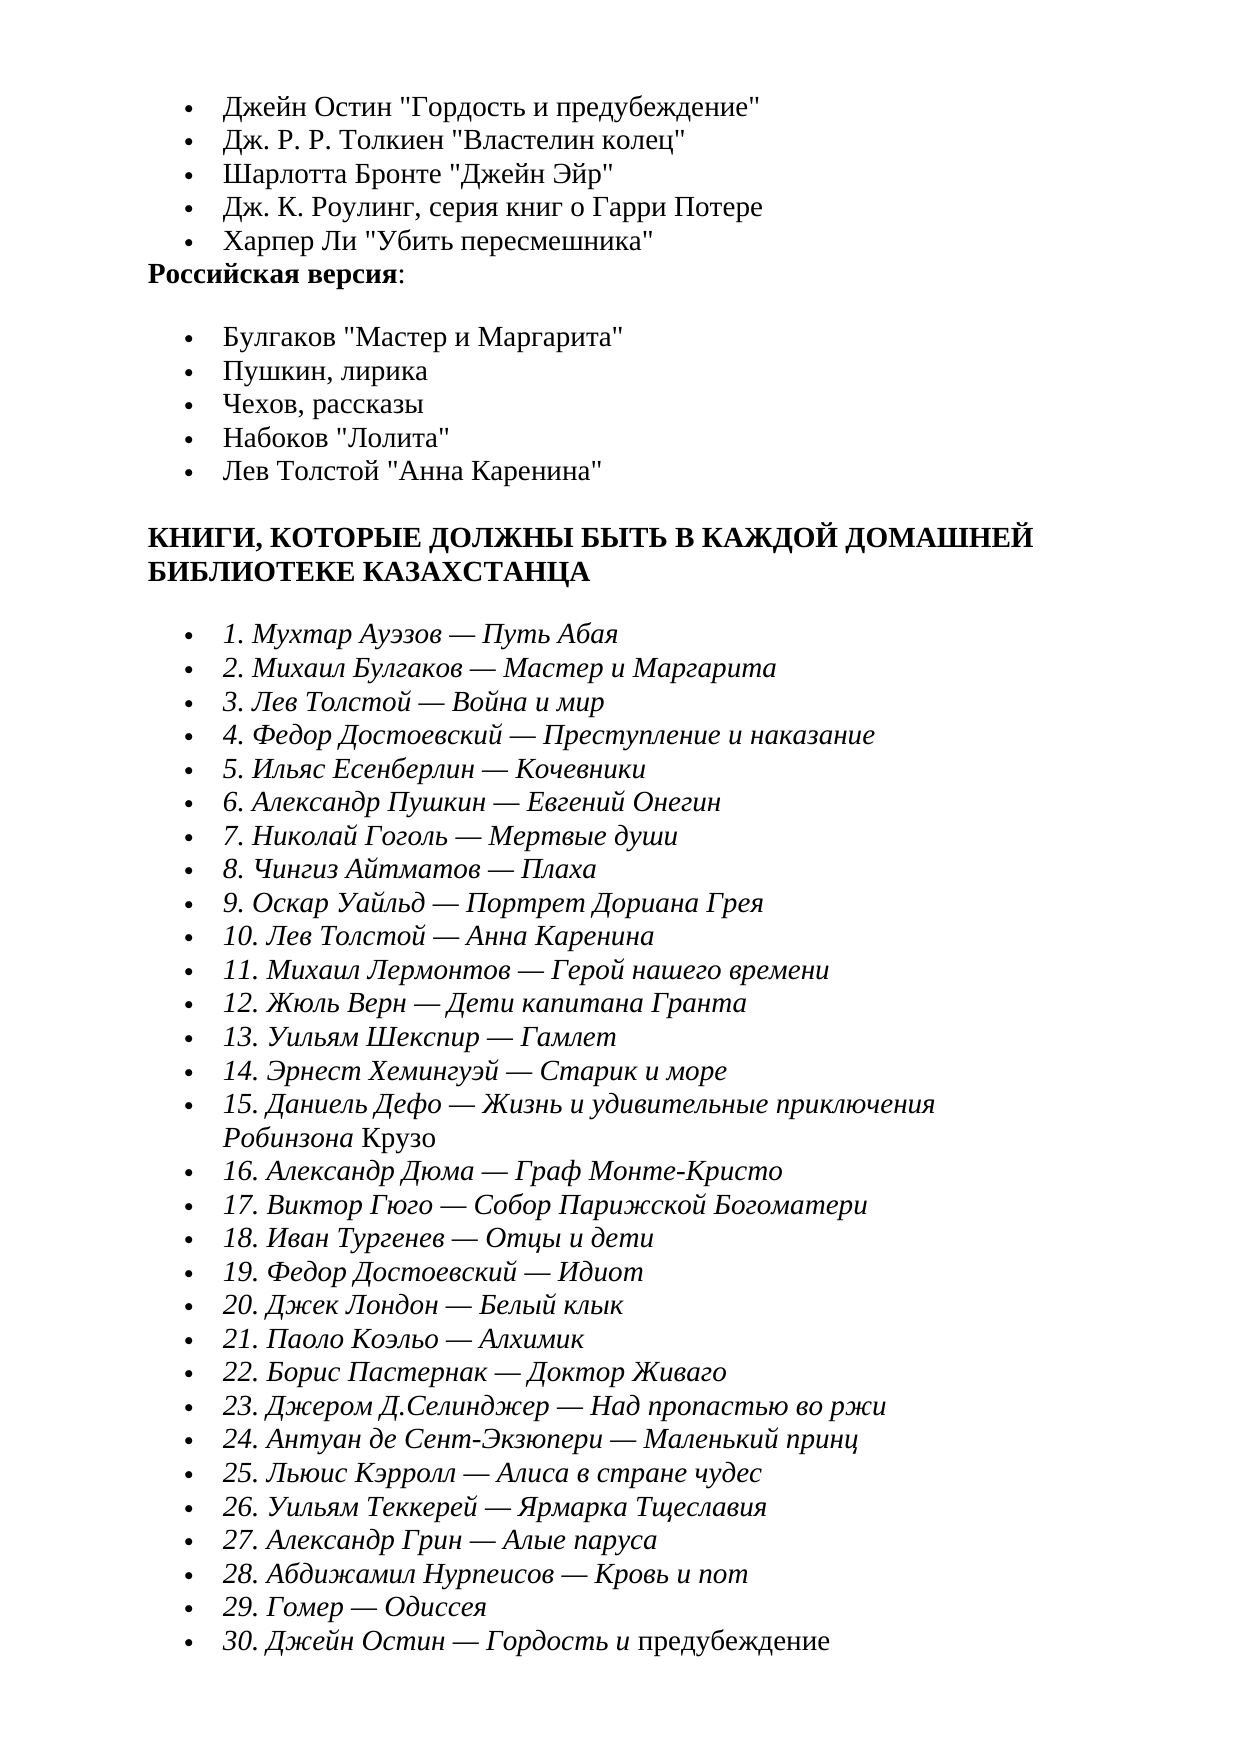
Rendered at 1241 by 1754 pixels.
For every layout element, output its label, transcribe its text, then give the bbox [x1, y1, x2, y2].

list Лев Толстой "Анна Каренина" [185, 453, 1152, 487]
list 21. Паоло Коэльо — Алхимик [185, 1321, 1152, 1354]
list 4. Федор Достоевский — Преступление и наказание [185, 717, 1152, 751]
list 14. Эрнест Хемингуэй — Старик и море [185, 1053, 1152, 1086]
list 5. Ильяс Есенберлин — Кочевники [185, 751, 1152, 784]
list 7. Николай Гоголь — Мертвые души [185, 818, 1152, 851]
list 30. Джейн Остин — Гордость и предубеждение [185, 1623, 1152, 1656]
list Пушкин, лирика [185, 353, 1152, 386]
list 9. Оскар Уайльд — Портрет Дориана Грея [185, 885, 1152, 918]
list 1. Мухтар Ауэзов — Путь Абая [185, 617, 1152, 650]
list 16. Александр Дюма — Граф Монте-Кристо [185, 1153, 1152, 1187]
list 12. Жюль Верн — Дети капитана Гранта [185, 986, 1152, 1019]
list 11. Михаил Лермонтов — Герой нашего времени [185, 952, 1152, 986]
list 15. Даниель Дефо — Жизнь и удивительные приключения Робинзона Крузо [185, 1086, 1152, 1153]
list Набоков "Лолита" [185, 420, 1152, 453]
text КНИГИ, КОТОРЫЕ ДОЛЖНЫ БЫТЬ В КАЖДОЙ ДОМАШНЕЙ БИБЛИОТЕКЕ КАЗАХСТАНЦА [148, 520, 1152, 587]
list 28. Абдижамил Нурпеисов — Кровь и пот [185, 1556, 1152, 1589]
list 10. Лев Толстой — Анна Каренина [185, 918, 1152, 952]
list 6. Александр Пушкин — Евгений Онегин [185, 784, 1152, 818]
list Чехов, рассказы [185, 386, 1152, 420]
list Булгаков "Мастер и Маргарита" [185, 319, 1152, 353]
text Российская версия: [148, 256, 1152, 290]
list 25. Льюис Кэрролл — Алиса в стране чудес [185, 1455, 1152, 1489]
list Дж. Р. Р. Толкиен "Властелин колец" [185, 122, 1152, 156]
list 18. Иван Тургенев — Отцы и дети [185, 1220, 1152, 1254]
list 8. Чингиз Айтматов — Плаха [185, 851, 1152, 885]
list 3. Лев Толстой — Война и мир [185, 684, 1152, 717]
list 29. Гомер — Одиссея [185, 1589, 1152, 1623]
list 27. Александр Грин — Алые паруса [185, 1522, 1152, 1556]
list Шарлотта Бронте "Джейн Эйр" [185, 156, 1152, 189]
list Джейн Остин "Гордость и предубеждение" [185, 89, 1152, 122]
list 13. Уильям Шекспир — Гамлет [185, 1019, 1152, 1053]
list 19. Федор Достоевский — Идиот [185, 1254, 1152, 1287]
list Дж. К. Роулинг, серия книг о Гарри Потере [185, 189, 1152, 223]
list 20. Джек Лондон — Белый клык [185, 1287, 1152, 1321]
list Харпер Ли "Убить пересмешника" [185, 223, 1152, 256]
list 24. Антуан де Сент-Экзюпери — Маленький принц [185, 1422, 1152, 1455]
list 17. Виктор Гюго — Собор Парижской Богоматери [185, 1187, 1152, 1220]
list 23. Джером Д.Селинджер — Над пропастью во ржи [185, 1388, 1152, 1422]
list 22. Борис Пастернак — Доктор Живаго [185, 1354, 1152, 1388]
list 26. Уильям Теккерей — Ярмарка Тщеславия [185, 1489, 1152, 1522]
list 2. Михаил Булгаков — Мастер и Маргарита [185, 650, 1152, 684]
